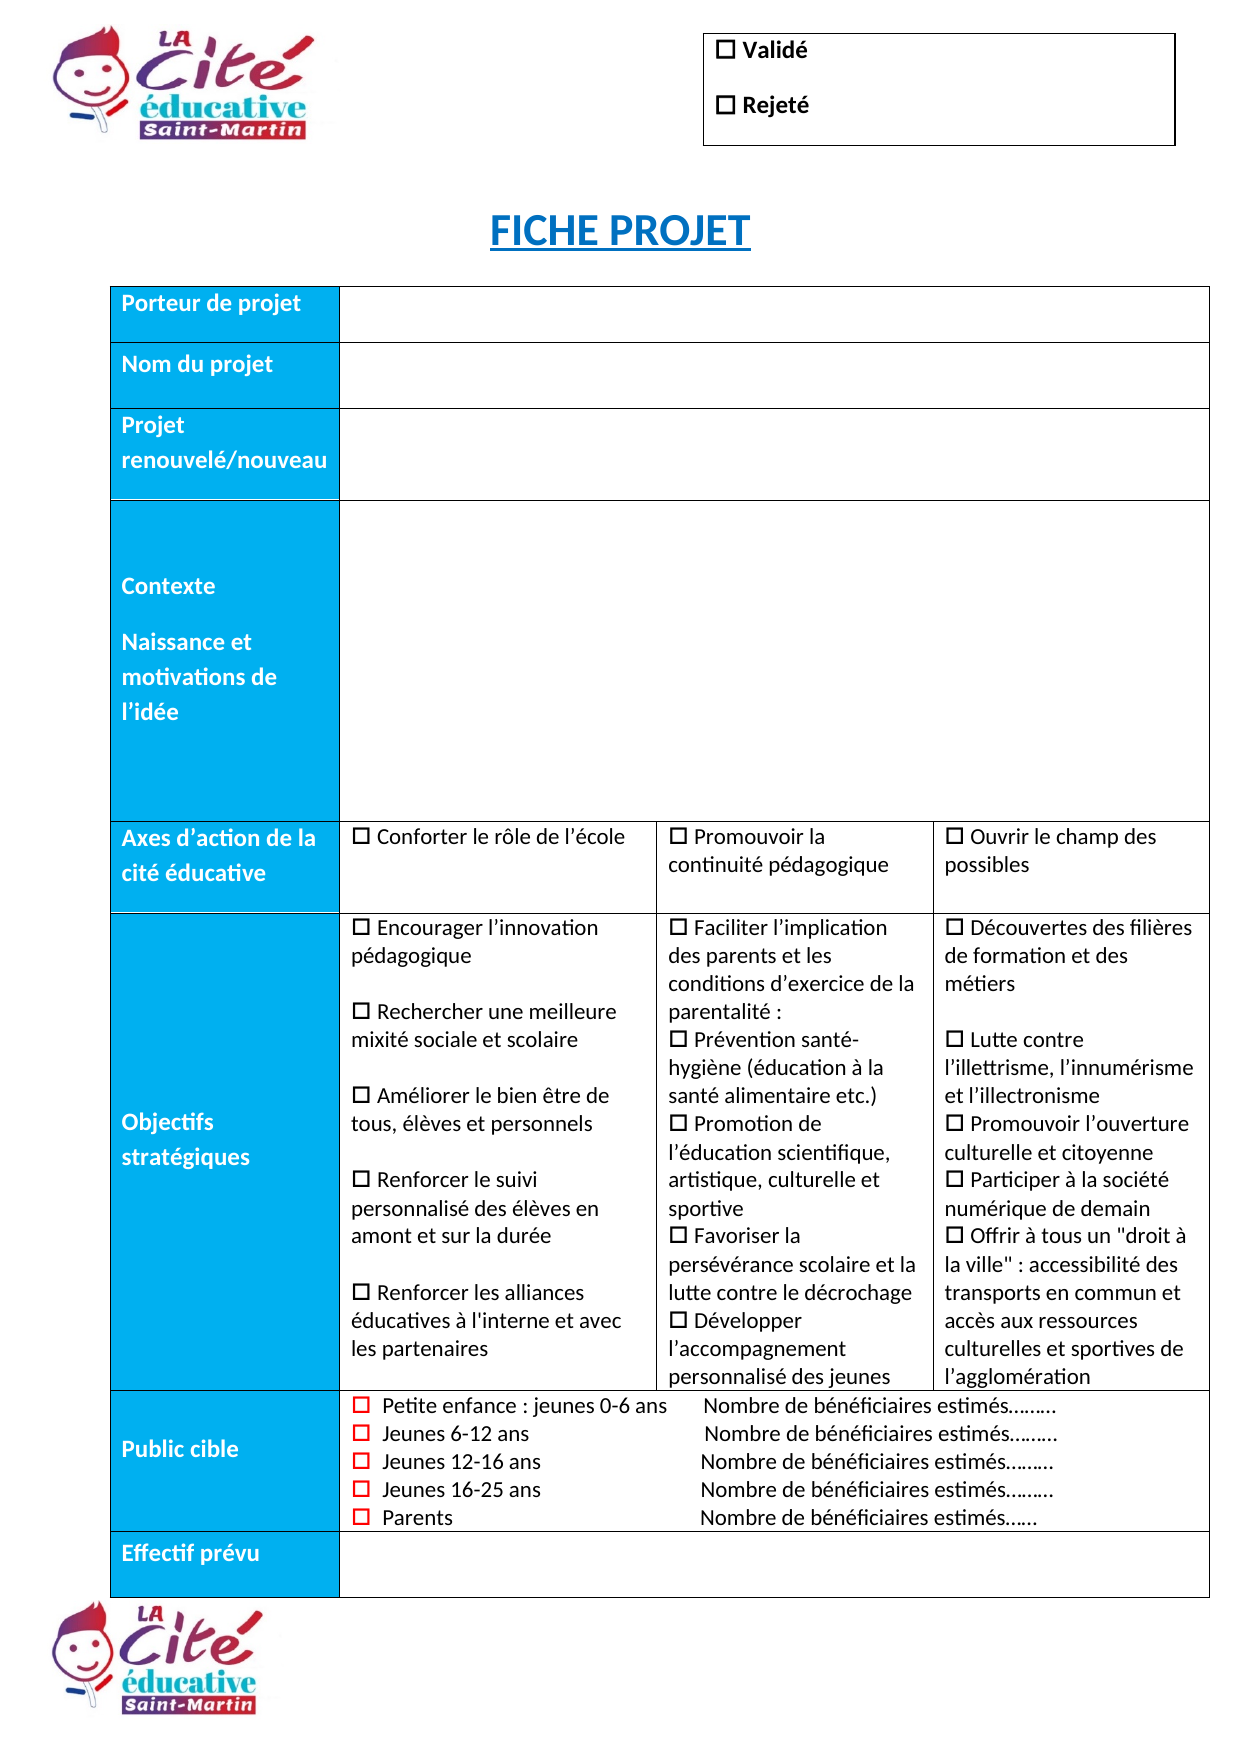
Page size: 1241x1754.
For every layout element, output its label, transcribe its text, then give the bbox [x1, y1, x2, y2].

table_cell Ouvrir le champ des possibles [934, 822, 1209, 912]
table_cell [340, 501, 1209, 821]
table_cell Nom du projet [111, 343, 339, 408]
table_cell Effectif prévu [111, 1532, 339, 1597]
table_cell [340, 1532, 1209, 1597]
table_cell Projet renouvelé/nouveau [111, 409, 339, 499]
table_cell Petite enfance : jeunes 0-6 ans Nombre de bénéficiaires estimés……… Jeunes 6-12 ans Nombre de bénéficiaires estimés……… Jeunes 12-16 ans Nombre de bénéficiaires estimés……… Jeunes 16-25 ans Nombre de bénéficiaires estimés……… Parents Nombre de bénéficiaires estimés…… [340, 1391, 1209, 1531]
table_cell Public cible [111, 1391, 339, 1531]
text FICHE PROJET [148, 201, 1093, 257]
picture [41, 1600, 294, 1719]
table_cell [340, 409, 1209, 499]
table_cell Objectifs stratégiques [111, 914, 339, 1390]
table_header Porteur de projet [111, 287, 339, 342]
table_cell Promouvoir la continuité pédagogique [657, 822, 933, 912]
table_cell Découvertes des filières de formation et des métiers Lutte contre l’illettrisme, l’innumérisme et l’illectronisme Promouvoir l’ouverture culturelle et citoyenne Participer à la société numérique de demain Offrir à tous un "droit à la ville" : accessibilité des transports en commun et accès aux ressources culturelles et sportives de l’agglomération [934, 914, 1209, 1390]
table_header Validé Rejeté [704, 34, 1174, 145]
table_cell Faciliter l’implication des parents et les conditions d’exercice de la parentalité : Prévention santé-hygiène (éducation à la santé alimentaire etc.) Promotion de l’éducation scientifique, artistique, culturelle et sportive Favoriser la persévérance scolaire et la lutte contre le décrochage Développer l’accompagnement personnalisé des jeunes [657, 914, 933, 1390]
table_cell Conforter le rôle de l’école [340, 822, 656, 912]
table_cell Axes d’action de la cité éducative [111, 822, 339, 912]
table_cell Contexte Naissance et motivations de l’idée [111, 501, 339, 821]
table_cell [340, 343, 1209, 408]
picture [39, 24, 355, 144]
table_header [340, 287, 1209, 342]
table_cell Encourager l’innovation pédagogique Rechercher une meilleure mixité sociale et scolaire Améliorer le bien être de tous, élèves et personnels Renforcer le suivi personnalisé des élèves en amont et sur la durée Renforcer les alliances éducatives à l'interne et avec les partenaires [340, 914, 656, 1390]
